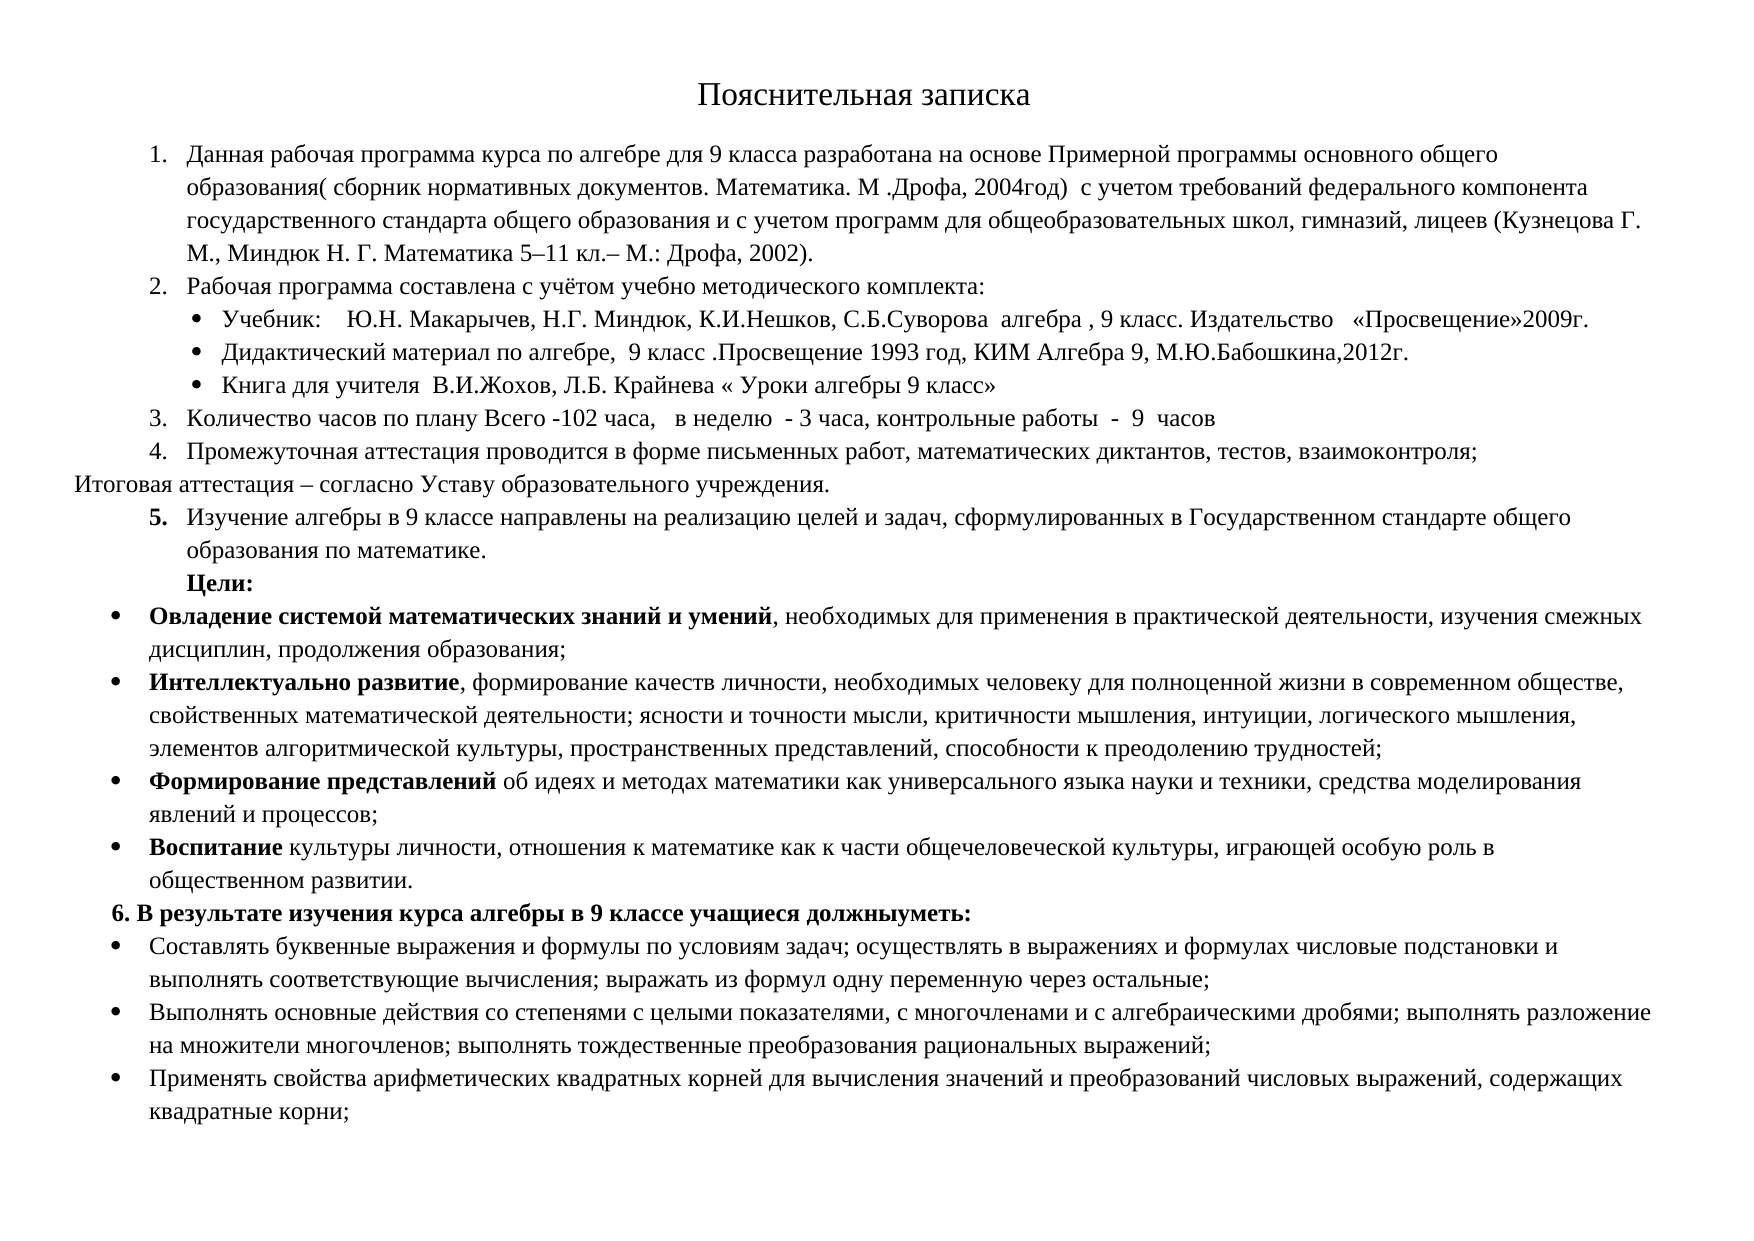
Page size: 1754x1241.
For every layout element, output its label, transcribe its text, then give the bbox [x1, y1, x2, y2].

list Дидактический материал по алгебре, 9 класс .Просвещение 1993 год, КИМ Алгебра 9, М.Ю.Бабошкина,2012г. [192, 337, 1654, 366]
text 6. В результате изучения курса алгебры в 9 классе учащиеся должныуметь: [111, 898, 1654, 927]
list Изучение алгебры в 9 классе направлены на реализацию целей и задач, сформулированных в Государственном стандарте общего образования по математике. [149, 502, 1654, 564]
list Цели: [186, 568, 1654, 597]
list Интеллектуально развитие, формирование качеств личности, необходимых человеку для полноценной жизни в современном обществе, свойственных математической деятельности; ясности и точности мысли, критичности мышления, интуиции, логического мышления, элементов алгоритмической культуры, пространственных представлений, способности к преодолению трудностей; [111, 667, 1654, 762]
list Книга для учителя В.И.Жохов, Л.Б. Крайнева « Уроки алгебры 9 класс» [192, 370, 1654, 399]
list Промежуточная аттестация проводится в форме письменных работ, математических диктантов, тестов, взаимоконтроля; [149, 436, 1654, 465]
text Итоговая аттестация – согласно Уставу образовательного учреждения. [74, 469, 1654, 498]
list Данная рабочая программа курса по алгебре для 9 класса разработана на основе Примерной программы основного общего образования( сборник нормативных документов. Математика. М .Дрофа, 2004год) с учетом требований федерального компонента государственного стандарта общего образования и с учетом программ для общеобразовательных школ, гимназий, лицеев (Кузнецова Г. М., Миндюк Н. Г. Математика 5–11 кл.– М.: Дрофа, 2002). [149, 139, 1654, 267]
list Количество часов по плану Всего -102 часа, в неделю - 3 часа, контрольные работы - 9 часов [149, 403, 1654, 432]
list Выполнять основные действия со степенями с целыми показателями, с многочленами и с алгебраическими дробями; выполнять разложение на множители многочленов; выполнять тождественные преобразования рациональных выражений; [111, 997, 1654, 1059]
list Учебник: Ю.Н. Макарычев, Н.Г. Миндюк, К.И.Нешков, С.Б.Суворова алгебра , 9 класс. Издательство «Просвещение»2009г. [192, 304, 1654, 333]
text Пояснительная записка [74, 74, 1654, 112]
list Составлять буквенные выражения и формулы по условиям задач; осуществлять в выражениях и формулах числовые подстановки и выполнять соответствующие вычисления; выражать из формул одну переменную через остальные; [111, 931, 1654, 993]
list Формирование представлений об идеях и методах математики как универсального языка науки и техники, средства моделирования явлений и процессов; [111, 766, 1654, 828]
list Применять свойства арифметических квадратных корней для вычисления значений и преобразований числовых выражений, содержащих квадратные корни; [111, 1063, 1654, 1125]
list Овладение системой математических знаний и умений, необходимых для применения в практической деятельности, изучения смежных дисциплин, продолжения образования; [111, 601, 1654, 663]
list Рабочая программа составлена с учётом учебно методического комплекта: [149, 271, 1654, 299]
list Воспитание культуры личности, отношения к математике как к части общечеловеческой культуры, играющей особую роль в общественном развитии. [111, 832, 1654, 894]
